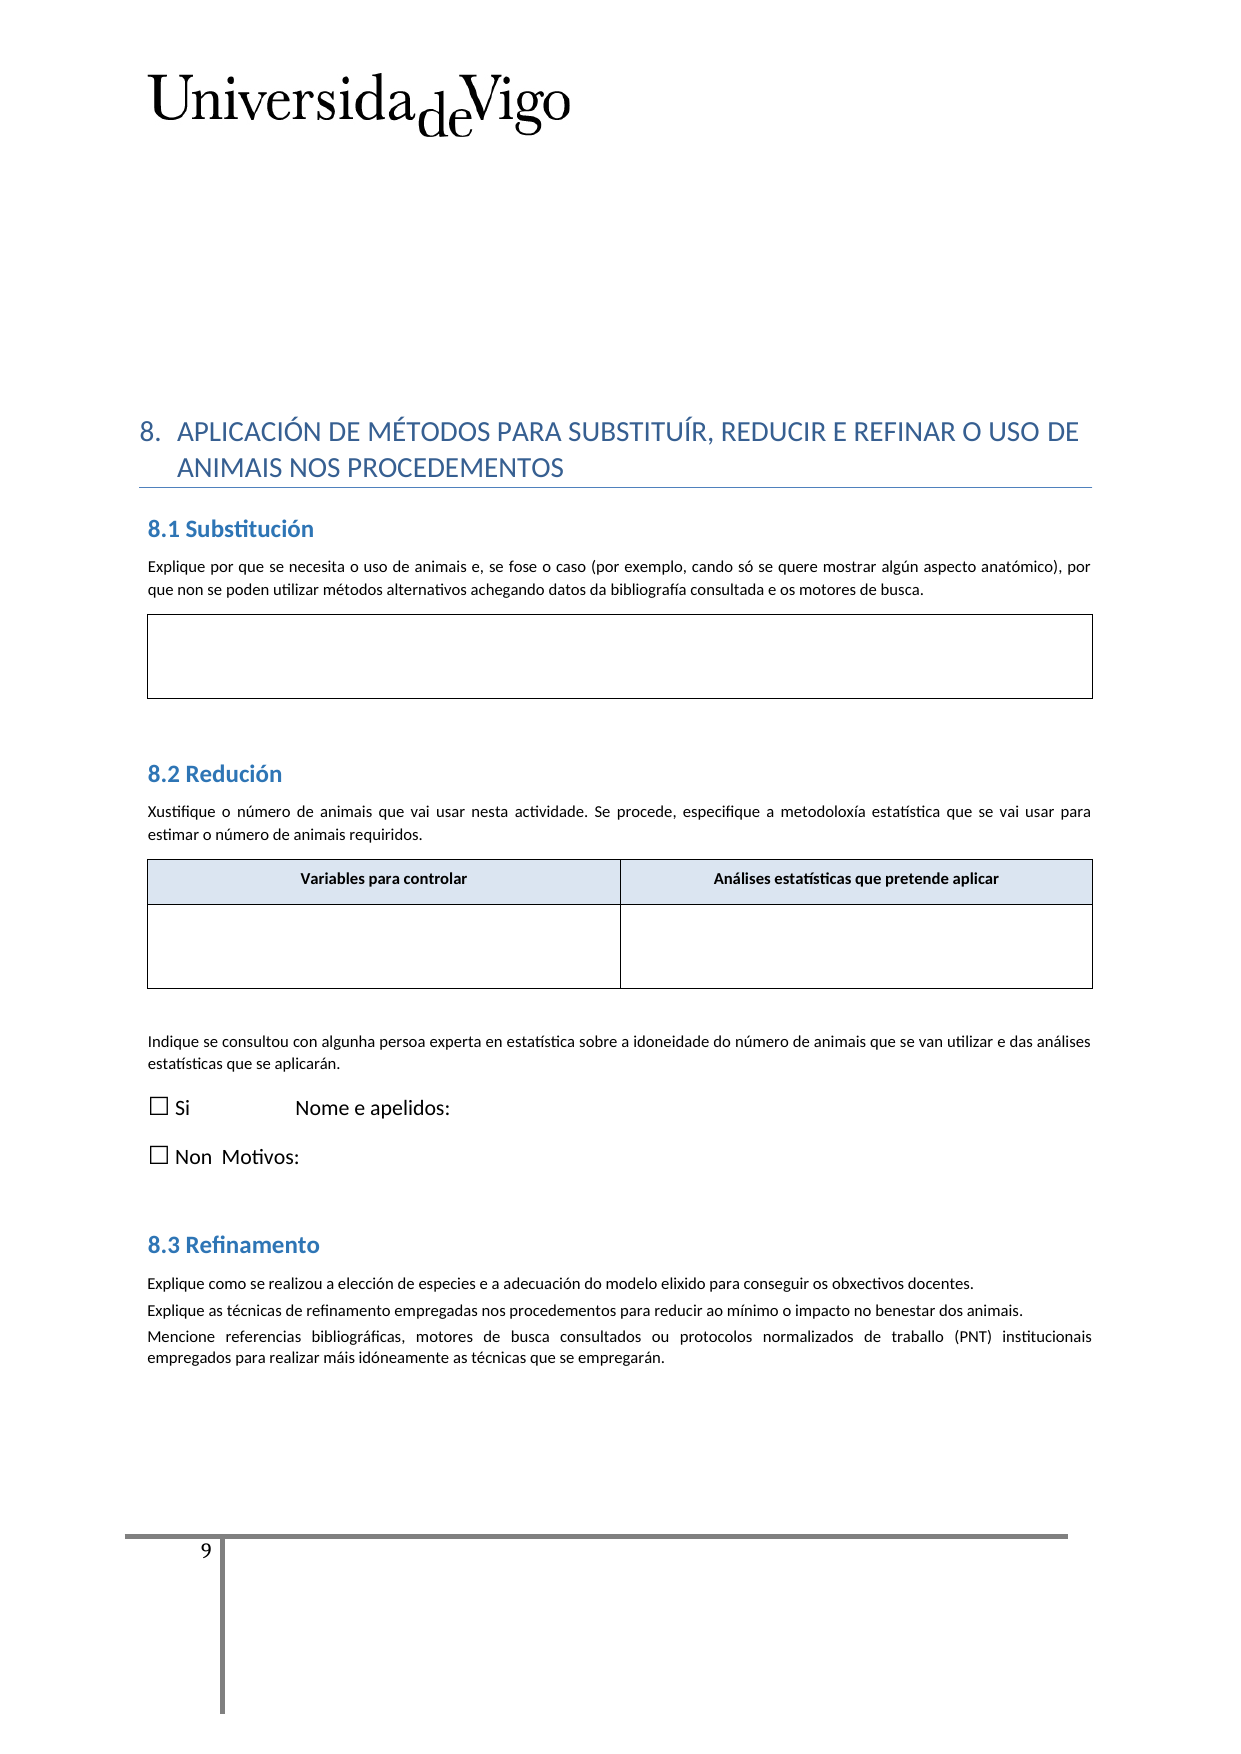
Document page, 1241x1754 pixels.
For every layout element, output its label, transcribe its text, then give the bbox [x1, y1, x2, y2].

table_header [148, 615, 1092, 698]
text 8.2 Redución [148, 758, 1092, 788]
text Explique como se realizou a elección de especies e a adecuación do modelo elixido para conseguir os obxectivos docentes. [147, 1274, 1092, 1294]
table_header Variables para controlar [148, 860, 620, 904]
text Indique se consultou con algunha persoa experta en estatística sobre a idoneidade do número de animais que se van utilizar e das análises estatísticas que se aplicarán. [148, 1031, 1092, 1074]
text 8.1 Substitución [148, 513, 1092, 543]
table_cell [621, 905, 1092, 988]
text ☐ Non Motivos: [148, 1138, 1092, 1172]
text Explique as técnicas de refinamento empregadas nos procedementos para reducir ao mínimo o impacto no benestar dos animais. [147, 1300, 1092, 1321]
text 8.3 Refinamento [148, 1230, 1092, 1260]
text Mencione referencias bibliográficas, motores de busca consultados ou protocolos normalizados de traballo (PNT) institucionais empregados para realizar máis idóneamente as técnicas que se empregarán. [147, 1327, 1092, 1367]
subtitle APLICACIÓN DE MÉTODOS PARA SUBSTITUÍR, REDUCIR E REFINAR O USO DE ANIMAIS NOS PROCEDEMENTOS [139, 413, 1092, 487]
text Explique por que se necesita o uso de animais e, se fose o caso (por exemplo, cando só se quere mostrar algún aspecto anatómico), por que non se poden utilizar métodos alternativos achegando datos da bibliografía consultada e os motores de busca. [148, 557, 1092, 599]
picture [147, 73, 570, 137]
table_cell [148, 905, 620, 988]
table_header Análises estatísticas que pretende aplicar [621, 860, 1092, 904]
text Xustifique o número de animais que vai usar nesta actividade. Se procede, especifique a metodoloxía estatística que se vai usar para estimar o número de animais requiridos. [148, 802, 1092, 844]
text ☐ Si Nome e apelidos: [148, 1088, 1092, 1122]
